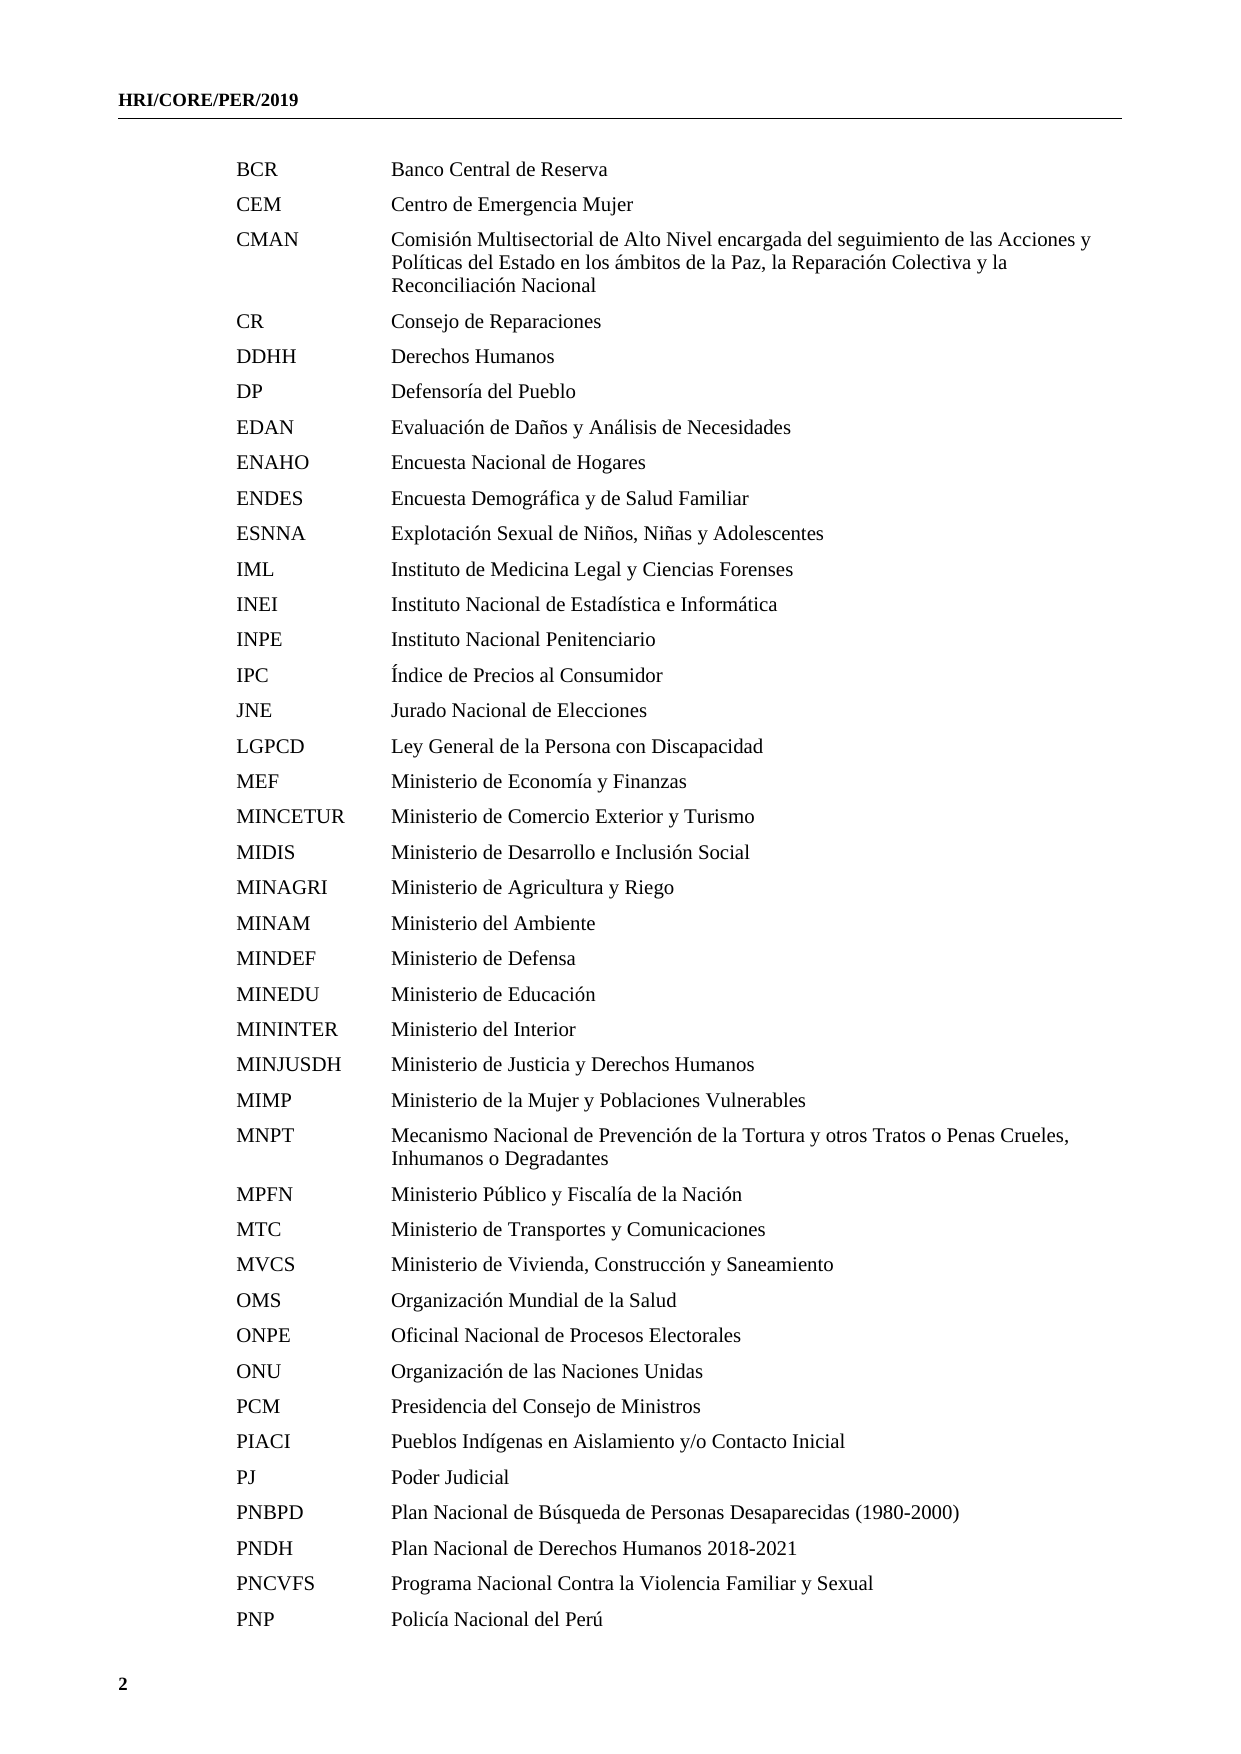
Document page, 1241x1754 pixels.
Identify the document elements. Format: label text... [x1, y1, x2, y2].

text CEM Centro de Emergencia Mujer [236, 193, 1110, 216]
text INPE Instituto Nacional Penitenciario [236, 628, 1110, 651]
text PNDH Plan Nacional de Derechos Humanos 2018-2021 [236, 1537, 1110, 1560]
text MINCETUR Ministerio de Comercio Exterior y Turismo [236, 806, 1110, 828]
text ONU Organización de las Naciones Unidas [236, 1360, 1110, 1383]
text MINAGRI Ministerio de Agricultura y Riego [236, 876, 1110, 899]
text MINJUSDH Ministerio de Justicia y Derechos Humanos [236, 1053, 1110, 1076]
text MININTER Ministerio del Interior [236, 1018, 1110, 1041]
text MINDEF Ministerio de Defensa [236, 947, 1110, 970]
text MINEDU Ministerio de Educación [236, 983, 1110, 1006]
text CMAN Comisión Multisectorial de Alto Nivel encargada del seguimiento de las Acciones y Políticas del Estado en los ámbitos de la Paz, la Reparación Colectiva y la Reconciliación Nacional [236, 228, 1110, 297]
text ONPE Oficinal Nacional de Procesos Electorales [236, 1324, 1110, 1347]
text MINAM Ministerio del Ambiente [236, 912, 1110, 935]
text INEI Instituto Nacional de Estadística e Informática [236, 593, 1110, 616]
text PNP Policía Nacional del Perú [236, 1608, 1110, 1631]
text MPFN Ministerio Público y Fiscalía de la Nación [236, 1183, 1110, 1206]
text JNE Jurado Nacional de Elecciones [236, 699, 1110, 722]
text BCR Banco Central de Reserva [236, 158, 1110, 181]
text MEF Ministerio de Economía y Finanzas [236, 770, 1110, 793]
text ENAHO Encuesta Nacional de Hogares [236, 451, 1110, 474]
text PNBPD Plan Nacional de Búsqueda de Personas Desaparecidas (1980-2000) [236, 1501, 1110, 1524]
text PCM Presidencia del Consejo de Ministros [236, 1395, 1110, 1418]
text MVCS Ministerio de Vivienda, Construcción y Saneamiento [236, 1253, 1110, 1276]
text ENDES Encuesta Demográfica y de Salud Familiar [236, 487, 1110, 510]
text MTC Ministerio de Transportes y Comunicaciones [236, 1218, 1110, 1241]
text LGPCD Ley General de la Persona con Discapacidad [236, 735, 1110, 758]
text MNPT Mecanismo Nacional de Prevención de la Tortura y otros Tratos o Penas Crueles, Inhumanos o Degradantes [236, 1124, 1110, 1170]
text DDHH Derechos Humanos [236, 345, 1110, 368]
text PIACI Pueblos Indígenas en Aislamiento y/o Contacto Inicial [236, 1431, 1110, 1453]
text DP Defensoría del Pueblo [236, 381, 1110, 403]
text MIMP Ministerio de la Mujer y Poblaciones Vulnerables [236, 1089, 1110, 1112]
text MIDIS Ministerio de Desarrollo e Inclusión Social [236, 841, 1110, 864]
text PJ Poder Judicial [236, 1466, 1110, 1489]
text CR Consejo de Reparaciones [236, 310, 1110, 333]
text OMS Organización Mundial de la Salud [236, 1289, 1110, 1312]
text ESNNA Explotación Sexual de Niños, Niñas y Adolescentes [236, 522, 1110, 545]
text IPC Índice de Precios al Consumidor [236, 664, 1110, 687]
text EDAN Evaluación de Daños y Análisis de Necesidades [236, 416, 1110, 439]
text PNCVFS Programa Nacional Contra la Violencia Familiar y Sexual [236, 1572, 1110, 1595]
text IML Instituto de Medicina Legal y Ciencias Forenses [236, 558, 1110, 581]
